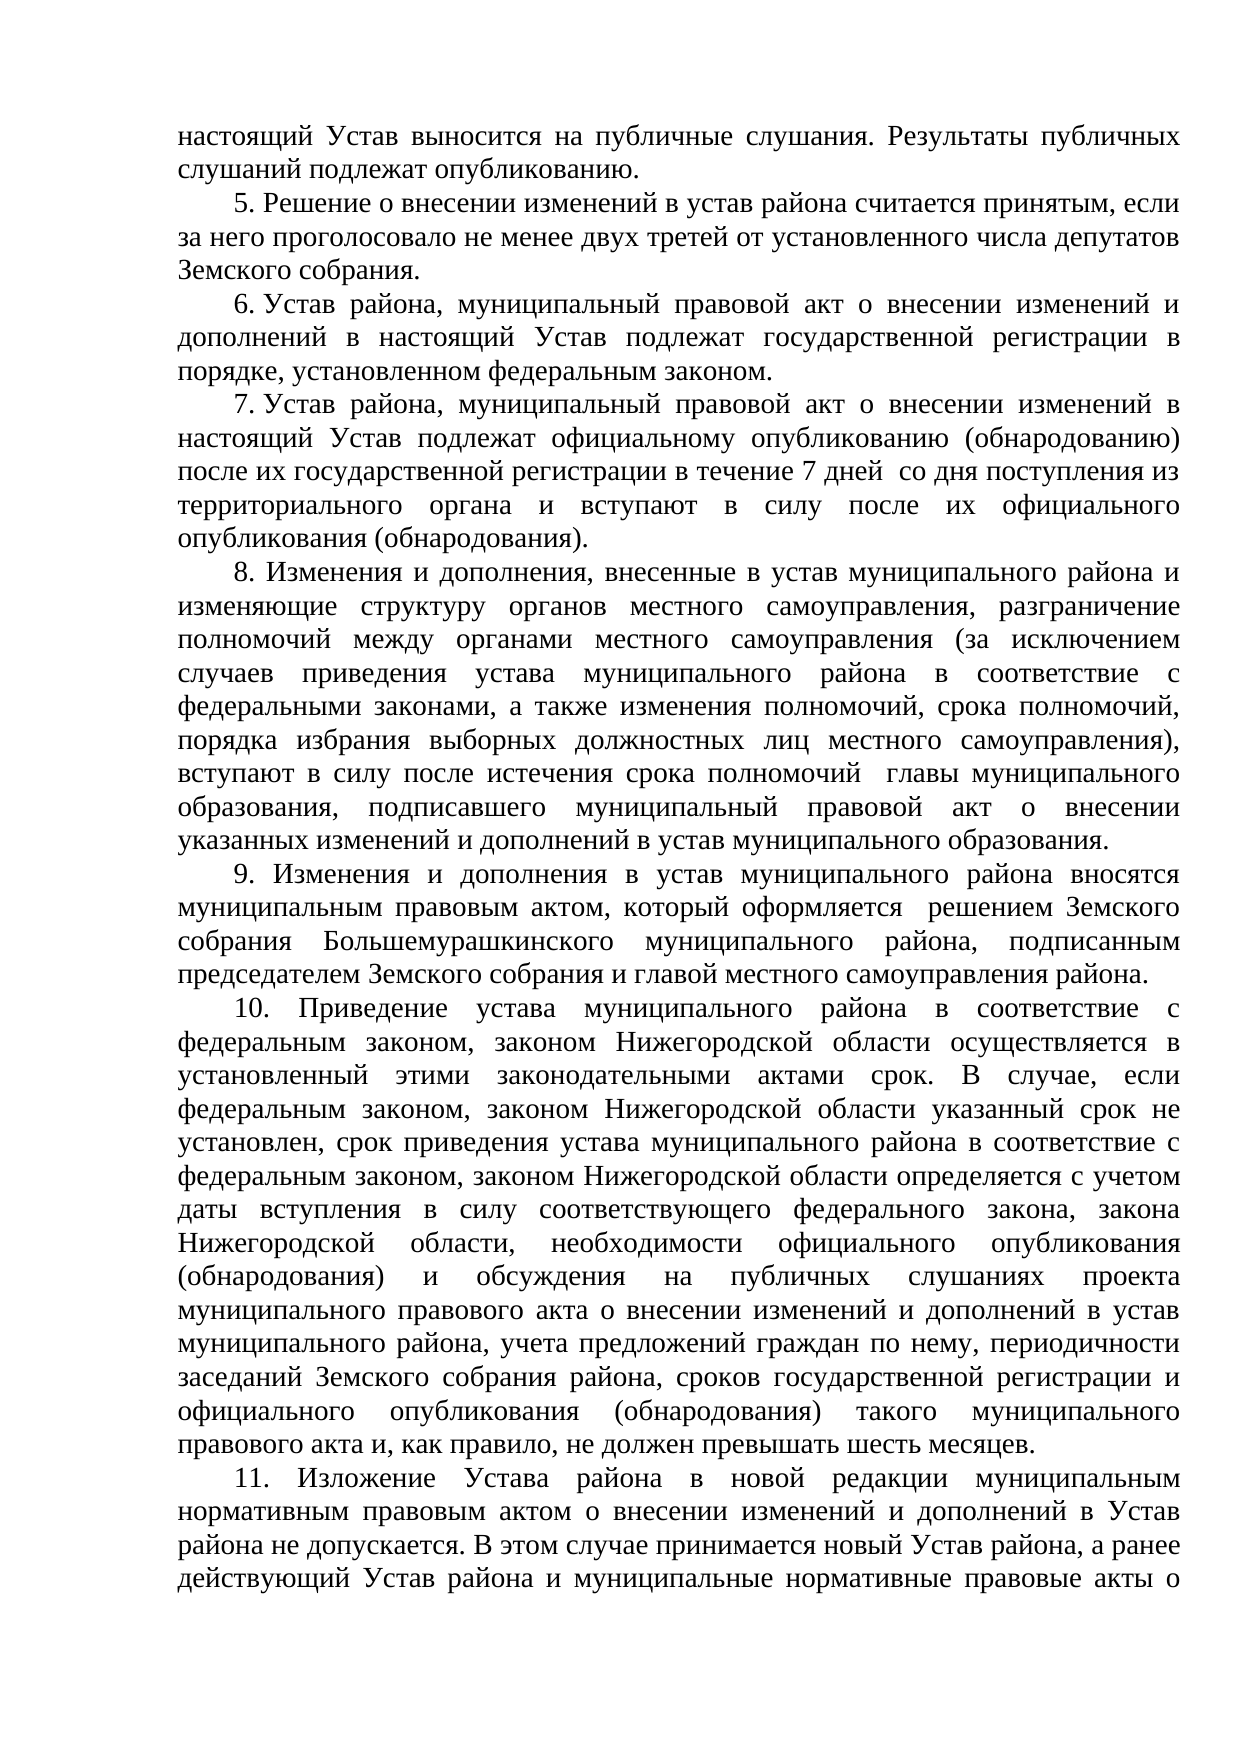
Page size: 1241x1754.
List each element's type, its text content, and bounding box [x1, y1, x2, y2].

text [177, 1460, 1181, 1594]
text 9. Изменения и дополнения в устав муниципального района вносятся муниципальным правовым актом, который оформляется решением Земского собрания Большемурашкинского муниципального района, подписанным председателем Земского собрания и главой местного самоуправления района. [177, 856, 1181, 990]
text 7. Устав района, муниципальный правовой акт о внесении изменений в настоящий Устав подлежат официальному опубликованию (обнародованию) после их государственной регистрации в течение 7 дней со дня поступления из территориального органа и вступают в силу после их официального опубликования (обнародования). [177, 386, 1181, 554]
text 6. Устав района, муниципальный правовой акт о внесении изменений и дополнений в настоящий Устав подлежат государственной регистрации в порядке, установленном федеральным законом. [177, 286, 1181, 386]
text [177, 118, 1181, 185]
text 5. Решение о внесении изменений в устав района считается принятым, если за него проголосовало не менее двух третей от установленного числа депутатов Земского собрания. [177, 185, 1181, 286]
text 8. Изменения и дополнения, внесенные в устав муниципального района и изменяющие структуру органов местного самоуправления, разграничение полномочий между органами местного самоуправления (за исключением случаев приведения устава муниципального района в соответствие с федеральными законами, а также изменения полномочий, срока полномочий, порядка избрания выборных должностных лиц местного самоуправления), вступают в силу после истечения срока полномочий главы муниципального образования, подписавшего муниципальный правовой акт о внесении указанных изменений и дополнений в устав муниципального образования. [177, 554, 1181, 856]
text 10. Приведение устава муниципального района в соответствие с федеральным законом, законом Нижегородской области осуществляется в установленный этими законодательными актами срок. В случае, если федеральным законом, законом Нижегородской области указанный срок не установлен, срок приведения устава муниципального района в соответствие с федеральным законом, законом Нижегородской области определяется с учетом даты вступления в силу соответствующего федерального закона, закона Нижегородской области, необходимости официального опубликования (обнародования) и обсуждения на публичных слушаниях проекта муниципального правового акта о внесении изменений и дополнений в устав муниципального района, учета предложений граждан по нему, периодичности заседаний Земского собрания района, сроков государственной регистрации и официального опубликования (обнародования) такого муниципального правового акта и, как правило, не должен превышать шесть месяцев. [177, 990, 1181, 1460]
